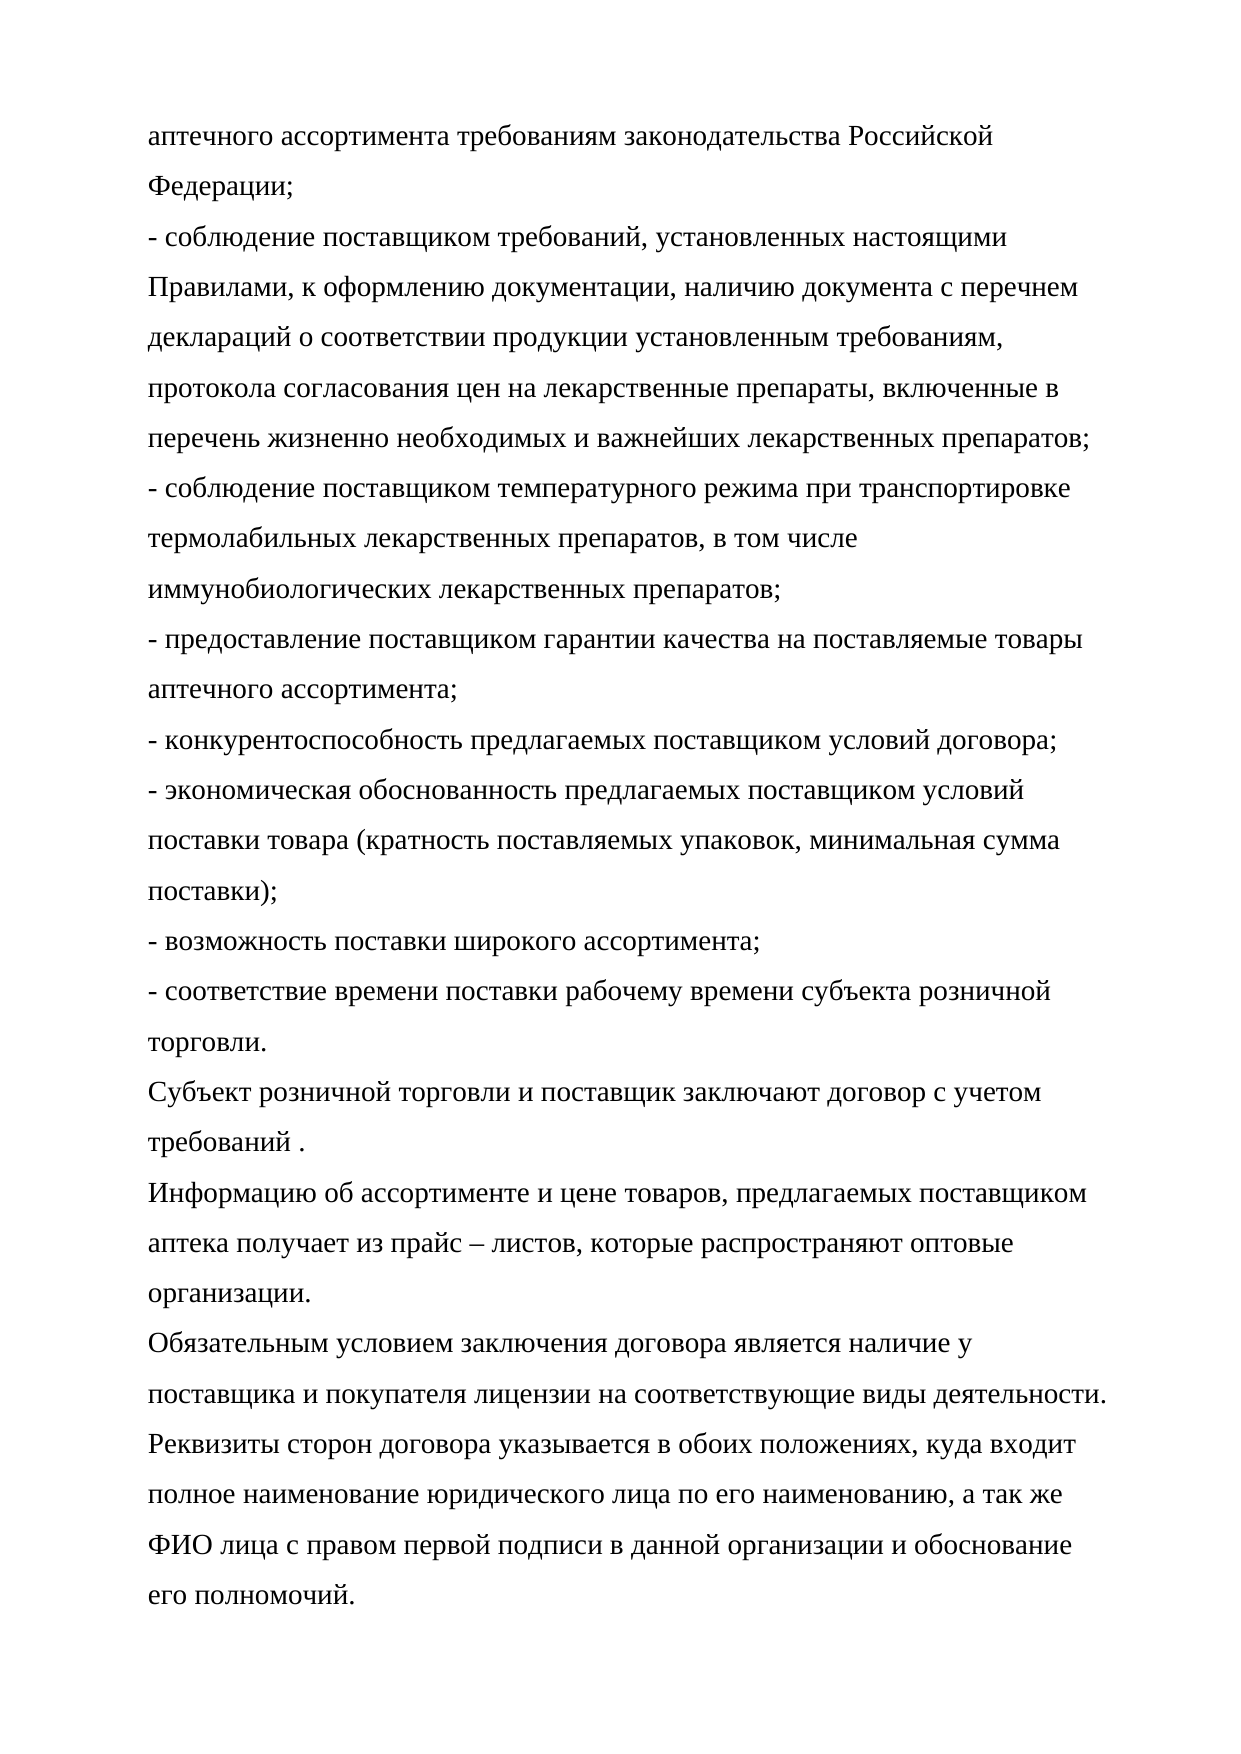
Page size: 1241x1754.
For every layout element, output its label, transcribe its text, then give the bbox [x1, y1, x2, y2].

text Реквизиты сторон договора указывается в обоих положениях, куда входит [148, 1426, 1122, 1460]
text - конкурентоспособность предлагаемых поставщиком условий договора; [148, 722, 1122, 755]
text ФИО лица с правом первой подписи в данной организации и обоснование [148, 1527, 1122, 1560]
text - возможность поставки широкого ассортимента; [148, 923, 1122, 957]
text - предоставление поставщиком гарантии качества на поставляемые товары аптечного ассортимента; [148, 621, 1122, 705]
text Информацию об ассортименте и цене товаров, предлагаемых поставщиком аптека получает из прайс – листов, которые распространяют оптовые организации. [148, 1175, 1122, 1309]
text Субъект розничной торговли и поставщик заключают договор с учетом требований . [148, 1074, 1122, 1158]
text - соблюдение поставщиком требований, установленных настоящими Правилами, к оформлению документации, наличию документа с перечнем деклараций о соответствии продукции установленным требованиям, протокола согласования цен на лекарственные препараты, включенные в перечень жизненно необходимых и важнейших лекарственных препаратов; [148, 219, 1122, 453]
text - соблюдение поставщиком температурного режима при транспортировке термолабильных лекарственных препаратов, в том числе иммунобиологических лекарственных препаратов; [148, 470, 1122, 604]
text поставщика и покупателя лицензии на соответствующие виды деятельности. [148, 1376, 1122, 1409]
text полное наименование юридического лица по его наименованию, а так же [148, 1477, 1122, 1510]
text - соответствие времени поставки рабочему времени субъекта розничной торговли. [148, 973, 1122, 1057]
text его полномочий. [148, 1577, 1122, 1611]
text Обязательным условием заключения договора является наличие у [148, 1326, 1122, 1359]
text - экономическая обоснованность предлагаемых поставщиком условий поставки товара (кратность поставляемых упаковок, минимальная сумма поставки); [148, 772, 1122, 906]
